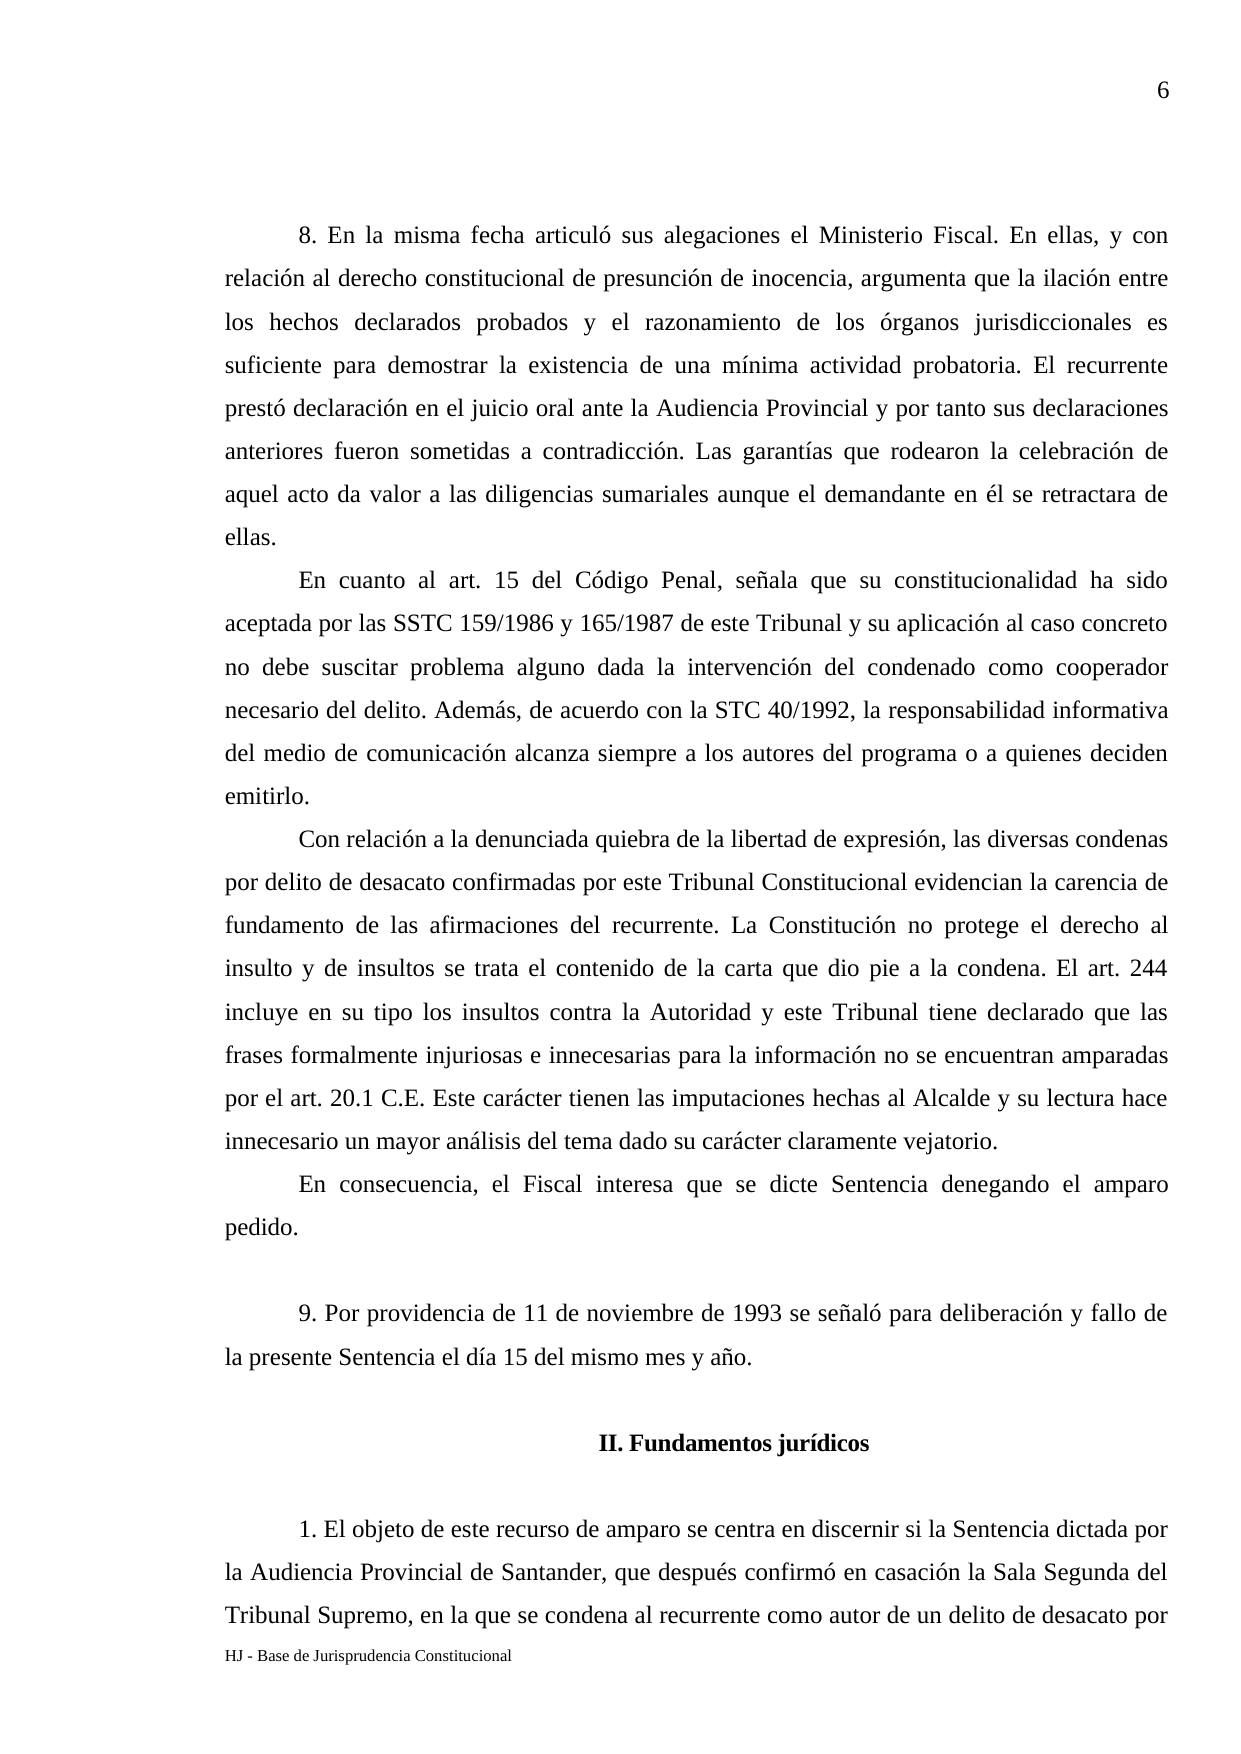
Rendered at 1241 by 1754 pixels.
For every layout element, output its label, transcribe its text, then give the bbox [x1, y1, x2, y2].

text Con relación a la denunciada quiebra de la libertad de expresión, las diversas condenas por delito de desacato confirmadas por este Tribunal Constitucional evidencian la carencia de fundamento de las afirmaciones del recurrente. La Constitución no protege el derecho al insulto y de insultos se trata el contenido de la carta que dio pie a la condena. El art. 244 incluye en su tipo los insultos contra la Autoridad y este Tribunal tiene declarado que las frases formalmente injuriosas e innecesarias para la información no se encuentran amparadas por el art. 20.1 C.E. Este carácter tienen las imputaciones hechas al Alcalde y su lectura hace innecesario un mayor análisis del tema dado su carácter claramente vejatorio. [224, 824, 1169, 1155]
subtitle II. Fundamentos jurídicos [224, 1428, 1169, 1457]
text En cuanto al art. 15 del Código Penal, señala que su constitucionalidad ha sido aceptada por las SSTC 159/1986 y 165/1987 de este Tribunal y su aplicación al caso concreto no debe suscitar problema alguno dada la intervención del condenado como cooperador necesario del delito. Además, de acuerdo con la STC 40/1992, la responsabilidad informativa del medio de comunicación alcanza siempre a los autores del programa o a quienes deciden emitirlo. [224, 565, 1169, 810]
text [224, 1514, 1169, 1629]
text En consecuencia, el Fiscal interesa que se dicte Sentencia denegando el amparo pedido. [224, 1169, 1169, 1241]
text 9. Por providencia de 11 de noviembre de 1993 se señaló para deliberación y fallo de la presente Sentencia el día 15 del mismo mes y año. [224, 1298, 1169, 1370]
text 8. En la misma fecha articuló sus alegaciones el Ministerio Fiscal. En ellas, y con relación al derecho constitucional de presunción de inocencia, argumenta que la ilación entre los hechos declarados probados y el razonamiento de los órganos jurisdiccionales es suficiente para demostrar la existencia de una mínima actividad probatoria. El recurrente prestó declaración en el juicio oral ante la Audiencia Provincial y por tanto sus declaraciones anteriores fueron sometidas a contradicción. Las garantías que rodearon la celebración de aquel acto da valor a las diligencias sumariales aunque el demandante en él se retractara de ellas. [224, 220, 1169, 551]
